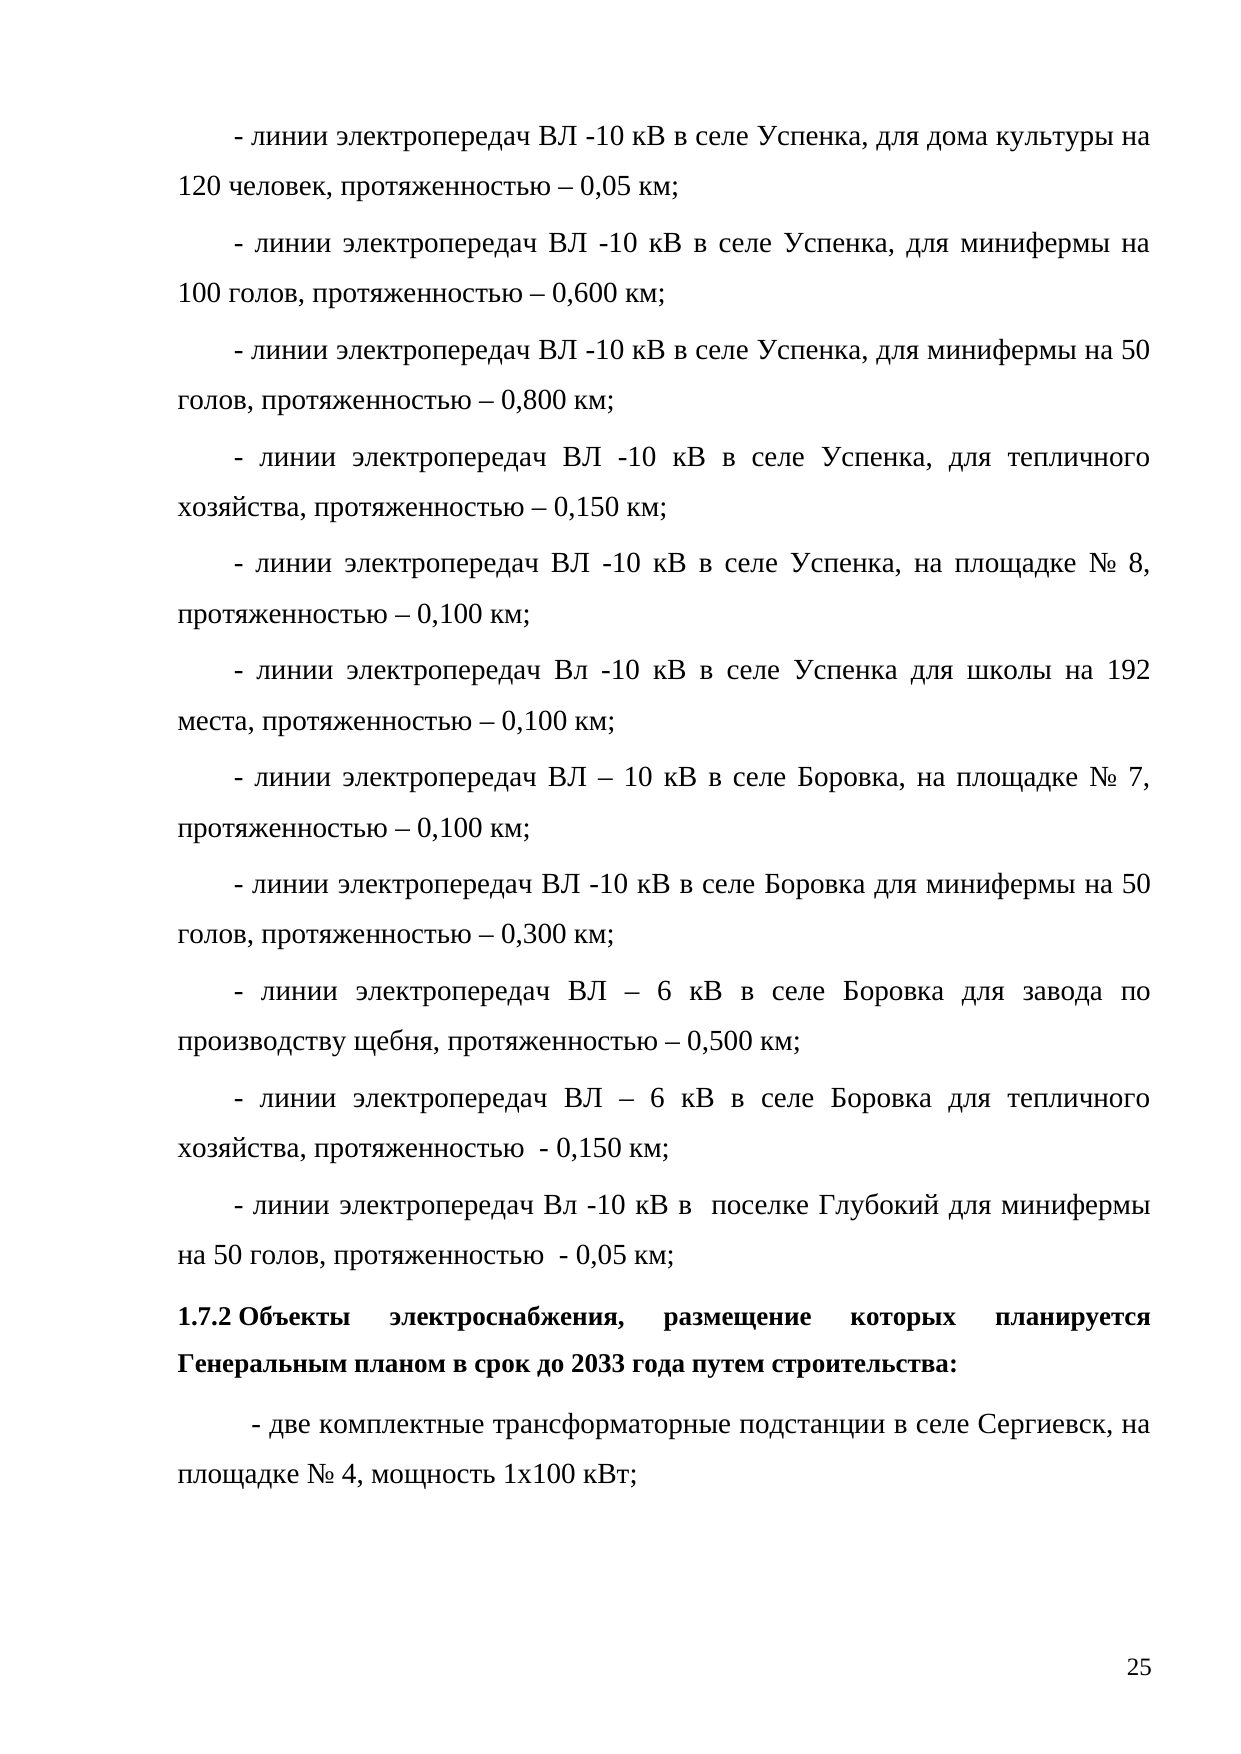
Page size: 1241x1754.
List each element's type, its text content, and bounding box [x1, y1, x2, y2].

list - две комплектные трансформаторные подстанции в селе Сергиевск, на площадке № 4, мощность 1х100 кВт; [177, 1406, 1152, 1490]
list - линии электропередач ВЛ – 6 кВ в селе Боровка для завода по производству щебня, протяженностью – 0,500 км; [177, 973, 1152, 1057]
list - линии электропередач ВЛ -10 кВ в селе Успенка, для минифермы на 50 голов, протяженностью – 0,800 км; [177, 332, 1152, 416]
list - линии электропередач ВЛ -10 кВ в селе Успенка, на площадке № 8, протяженностью – 0,100 км; [177, 546, 1152, 629]
subtitle Объекты электроснабжения, размещение которых планируется Генеральным планом в срок до 2033 года путем строительства: [177, 1300, 1152, 1378]
list - линии электропередач ВЛ – 6 кВ в селе Боровка для тепличного хозяйства, протяженностью - 0,150 км; [177, 1080, 1152, 1164]
list - линии электропередач ВЛ – 10 кВ в селе Боровка, на площадке № 7, протяженностью – 0,100 км; [177, 759, 1152, 843]
list - линии электропередач Вл -10 кВ в поселке Глубокий для минифермы на 50 голов, протяженностью - 0,05 км; [177, 1187, 1152, 1271]
list - линии электропередач ВЛ -10 кВ в селе Успенка, для тепличного хозяйства, протяженностью – 0,150 км; [177, 439, 1152, 523]
list - линии электропередач ВЛ -10 кВ в селе Успенка, для минифермы на 100 голов, протяженностью – 0,600 км; [177, 225, 1152, 309]
list - линии электропередач Вл -10 кВ в селе Успенка для школы на 192 места, протяженностью – 0,100 км; [177, 652, 1152, 736]
list - линии электропередач ВЛ -10 кВ в селе Боровка для минифермы на 50 голов, протяженностью – 0,300 км; [177, 866, 1152, 950]
list - линии электропередач ВЛ -10 кВ в селе Успенка, для дома культуры на 120 человек, протяженностью – 0,05 км; [177, 118, 1152, 202]
